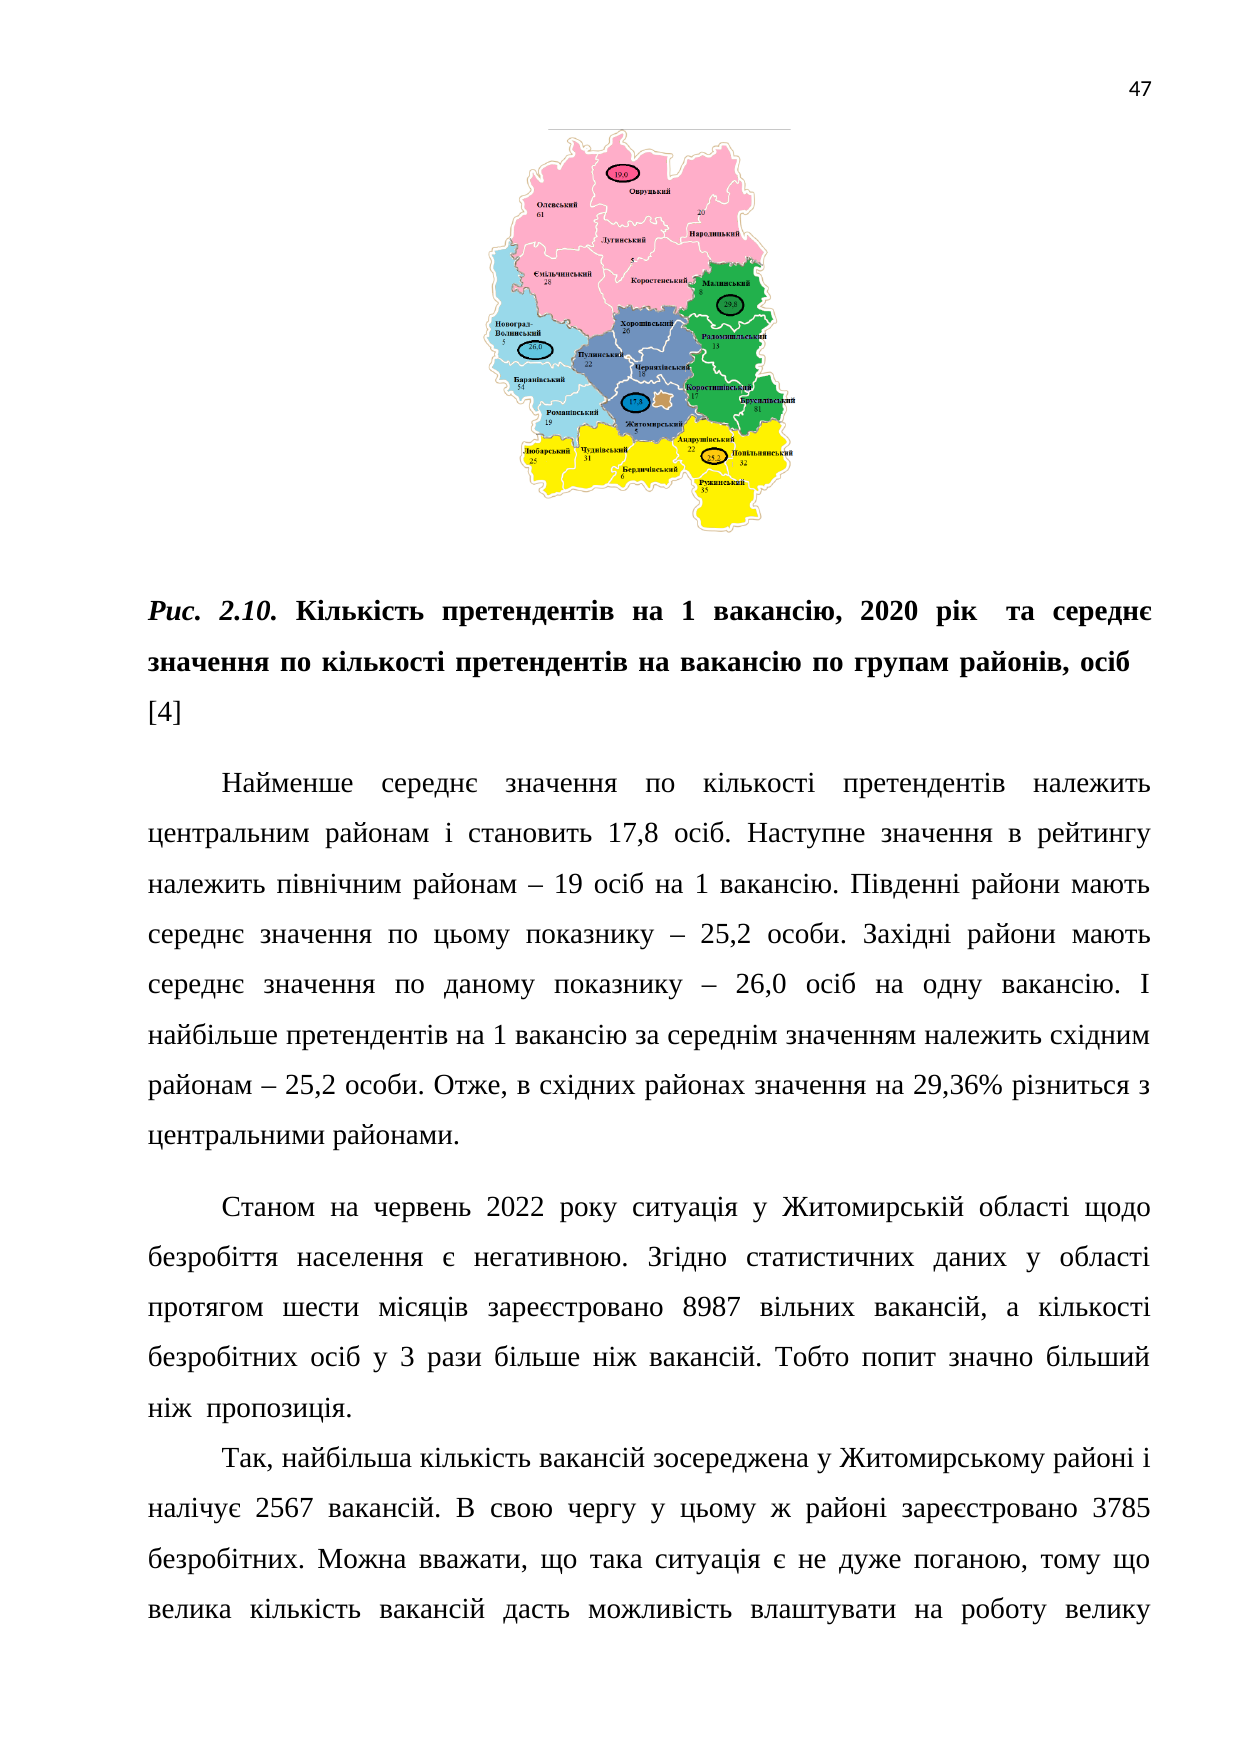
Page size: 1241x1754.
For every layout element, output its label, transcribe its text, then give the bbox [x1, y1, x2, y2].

text Станом на червень 2022 року ситуація у Житомирській області щодо безробіття населення є негативною. Згідно статистичних даних у області протягом шести місяців зареєстровано 8987 вільних вакансій, а кількості безробітних осіб у 3 рази більше ніж вакансій. Тобто попит значно більший ніж пропозиція. [148, 1189, 1152, 1423]
picture [483, 129, 817, 559]
text Рис. 2.10. Кількість претендентів на 1 вакансію, 2020 рік та середнє значення по кількості претендентів на вакансію по групам районів, осіб [4] [148, 593, 1152, 728]
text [148, 1440, 1152, 1625]
text Найменше середнє значення по кількості претендентів належить центральним районам і становить 17,8 осіб. Наступне значення в рейтингу належить північним районам – 19 осіб на 1 вакансію. Південні райони мають середнє значення по цьому показнику – 25,2 особи. Західні райони мають середнє значення по даному показнику – 26,0 осіб на одну вакансію. І найбільше претендентів на 1 вакансію за середнім значенням належить східним районам – 25,2 особи. Отже, в східних районах значення на 29,36% різниться з центральними районами. [148, 765, 1152, 1151]
